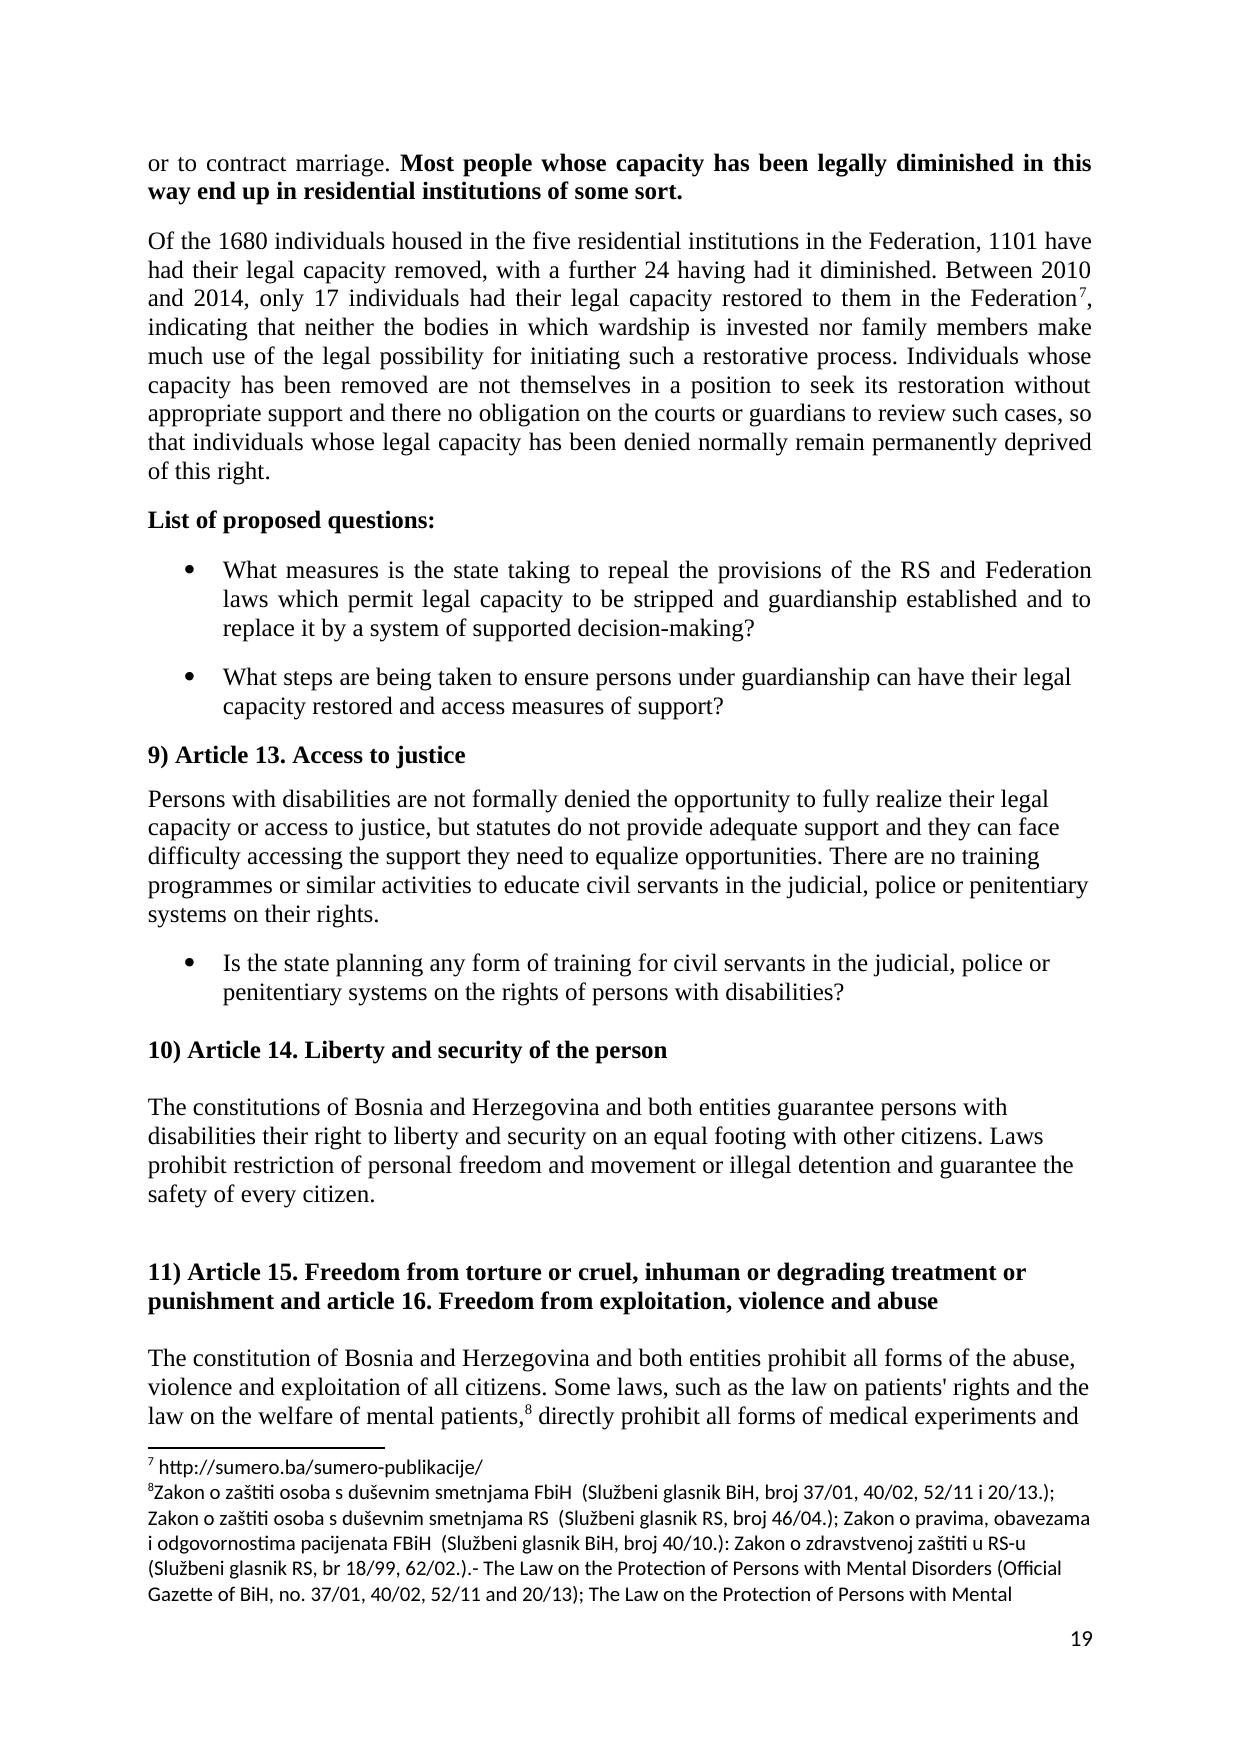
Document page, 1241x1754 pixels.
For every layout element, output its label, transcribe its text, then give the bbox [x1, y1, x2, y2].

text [148, 148, 1093, 205]
subtitle 11) Article 15. Freedom from torture or cruel, inhuman or degrading treatment or punishment and article 16. Freedom from exploitation, violence and abuse [148, 1257, 1093, 1314]
text The constitutions of Bosnia and Herzegovina and both entities guarantee persons with disabilities their right to liberty and security on an equal footing with other citizens. Laws prohibit restriction of personal freedom and movement or illegal detention and guarantee the safety of every citizen. [148, 1092, 1093, 1207]
text Persons with disabilities are not formally denied the opportunity to fully realize their legal capacity or access to justice, but statutes do not provide adequate support and they can face difficulty accessing the support they need to equalize opportunities. There are no training programmes or similar activities to educate civil servants in the judicial, police or penitentiary systems on their rights. [148, 784, 1093, 927]
list What steps are being taken to ensure persons under guardianship can have their legal capacity restored and access measures of support? [185, 662, 1093, 720]
list What measures is the state taking to repeal the provisions of the RS and Federation laws which permit legal capacity to be stripped and guardianship established and to replace it by a system of supported decision-making? [185, 555, 1093, 641]
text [148, 1343, 1093, 1429]
list Is the state planning any form of training for civil servants in the judicial, police or penitentiary systems on the rights of persons with disabilities? [185, 948, 1093, 1006]
text 9) Article 13. Access to justice [148, 741, 1093, 769]
text 10) Article 14. Liberty and security of the person [148, 1035, 1093, 1064]
text Of the 1680 individuals housed in the five residential institutions in the Federation, 1101 have had their legal capacity removed, with a further 24 having had it diminished. Between 2010 and 2014, only 17 individuals had their legal capacity restored to them in the Federation, indicating that neither the bodies in which wardship is invested nor family members make much use of the legal possibility for initiating such a restorative process. Individuals whose capacity has been removed are not themselves in a position to seek its restoration without appropriate support and there no obligation on the courts or guardians to review such cases, so that individuals whose legal capacity has been denied normally remain permanently deprived of this right. [148, 226, 1093, 485]
text List of proposed questions: [148, 506, 1093, 534]
